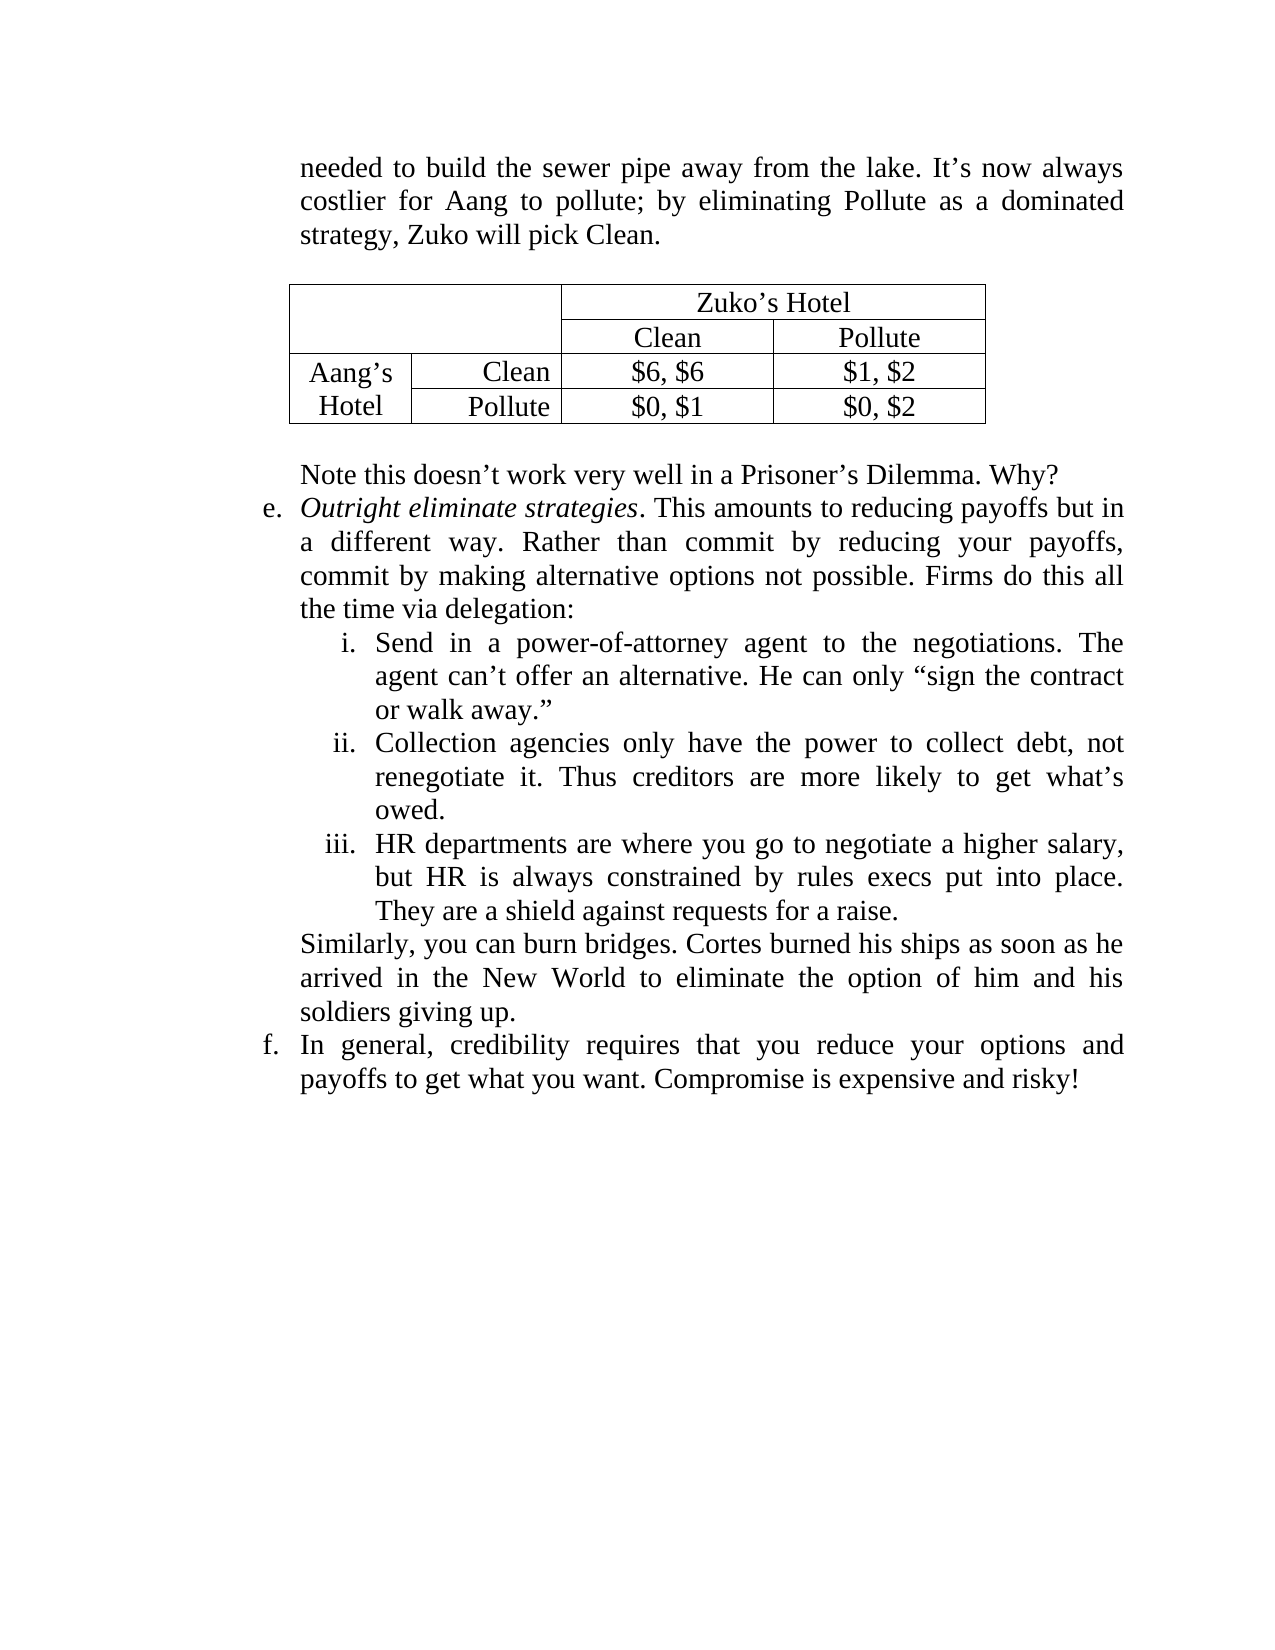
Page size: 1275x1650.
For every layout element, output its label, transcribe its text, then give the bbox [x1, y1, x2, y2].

list Send in a power-of-attorney agent to the negotiations. The agent can’t offer an alternative. He can only “sign the contract or walk away.” [356, 625, 1125, 725]
table_cell Clean [562, 320, 773, 353]
list In general, credibility requires that you reduce your options and payoffs to get what you want. Compromise is expensive and risky! [262, 1027, 1125, 1094]
list Outright eliminate strategies. This amounts to reducing payoffs but in a different way. Rather than commit by reducing your payoffs, commit by making alternative options not possible. Firms do this all the time via delegation: [262, 491, 1125, 625]
table_cell $1, $2 [774, 354, 985, 388]
table_cell $6, $6 [562, 354, 773, 388]
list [262, 150, 1125, 251]
table_cell Clean [412, 354, 561, 388]
table_cell Pollute [412, 389, 561, 422]
table_cell $0, $2 [774, 389, 985, 422]
table_cell $0, $1 [562, 389, 773, 422]
list Collection agencies only have the power to collect debt, not renegotiate it. Thus creditors are more likely to get what’s owed. [356, 725, 1125, 826]
text Similarly, you can burn bridges. Cortes burned his ships as soon as he arrived in the New World to eliminate the option of him and his soldiers giving up. [300, 927, 1125, 1027]
table_cell Pollute [774, 320, 985, 353]
table_cell Aang’s Hotel [290, 354, 411, 422]
list HR departments are where you go to negotiate a higher salary, but HR is always constrained by rules execs put into place. They are a shield against requests for a raise. [356, 826, 1125, 927]
table_header [290, 285, 561, 353]
text Note this doesn’t work very well in a Prisoner’s Dilemma. Why? [300, 457, 1125, 491]
table_header Zuko’s Hotel [562, 285, 985, 319]
